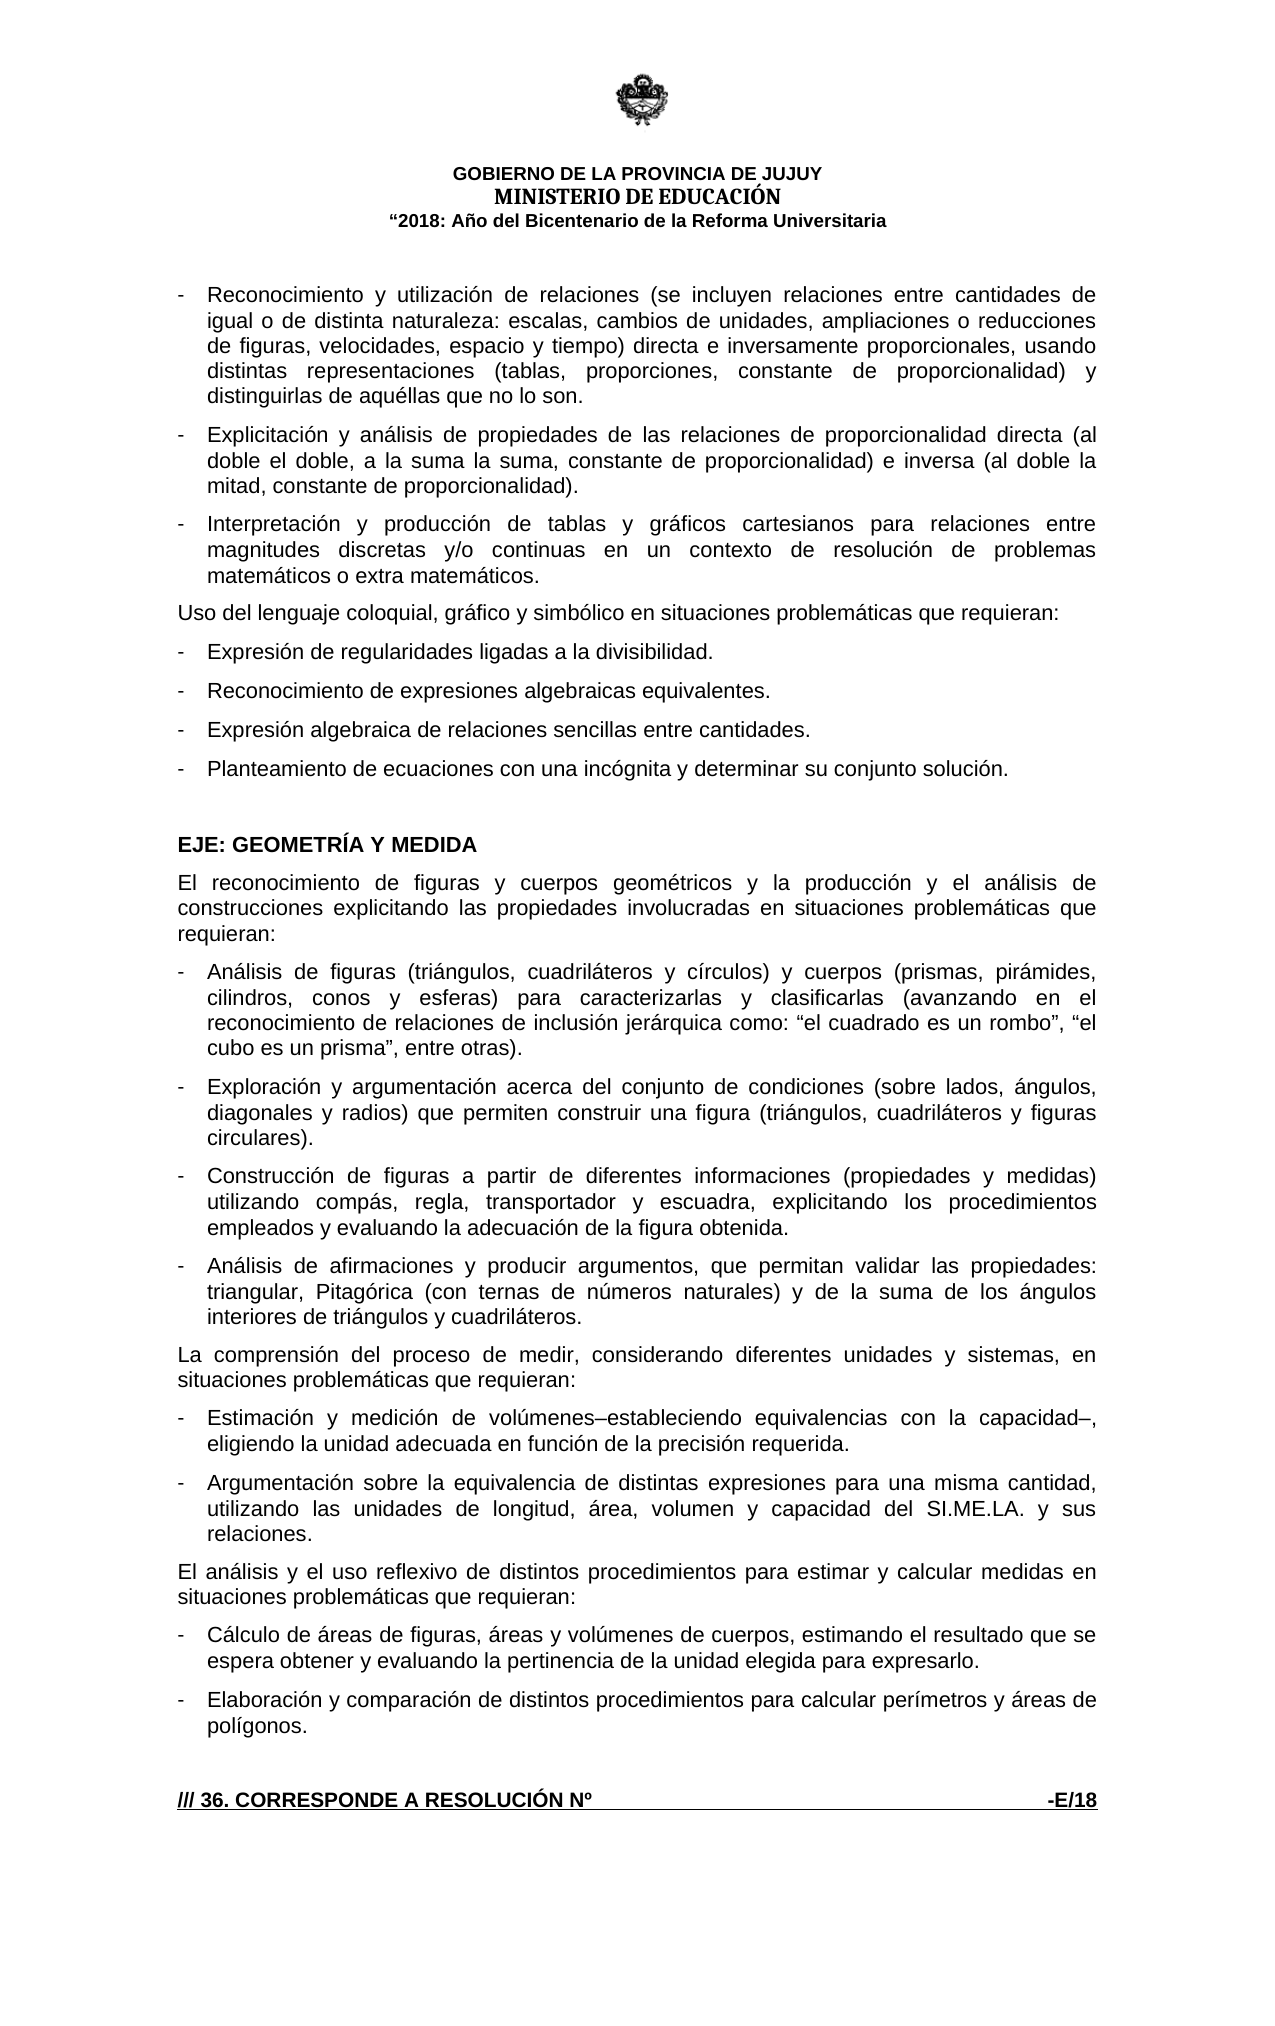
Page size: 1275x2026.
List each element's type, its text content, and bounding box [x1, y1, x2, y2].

list Planteamiento de ecuaciones con una incógnita y determinar su conjunto solución. [177, 755, 1098, 782]
list Cálculo de áreas de figuras, áreas y volúmenes de cuerpos, estimando el resultado que se espera obtener y evaluando la pertinencia de la unidad elegida para expresarlo. [177, 1621, 1098, 1673]
text /// 36. CORRESPONDE A RESOLUCIÓN Nº -E/18 [177, 1788, 1098, 1809]
list Análisis de afirmaciones y producir argumentos, que permitan validar las propiedades: triangular, Pitagórica (con ternas de números naturales) y de la suma de los ángulos interiores de triángulos y cuadriláteros. [177, 1252, 1098, 1329]
list Elaboración y comparación de distintos procedimientos para calcular perímetros y áreas de polígonos. [177, 1686, 1098, 1738]
text El análisis y el uso reflexivo de distintos procedimientos para estimar y calcular medidas en situaciones problemáticas que requieran: [177, 1558, 1098, 1609]
list Análisis de figuras (triángulos, cuadriláteros y círculos) y cuerpos (prismas, pirámides, cilindros, conos y esferas) para caracterizarlas y clasificarlas (avanzando en el reconocimiento de relaciones de inclusión jerárquica como: “el cuadrado es un rombo”, “el cubo es un prisma”, entre otras). [177, 958, 1098, 1060]
text La comprensión del proceso de medir, considerando diferentes unidades y sistemas, en situaciones problemáticas que requieran: [177, 1342, 1098, 1392]
text Uso del lenguaje coloquial, gráfico y simbólico en situaciones problemáticas que requieran: [177, 600, 1098, 625]
list Exploración y argumentación acerca del conjunto de condiciones (sobre lados, ángulos, diagonales y radios) que permiten construir una figura (triángulos, cuadriláteros y figuras circulares). [177, 1073, 1098, 1150]
list Explicitación y análisis de propiedades de las relaciones de proporcionalidad directa (al doble el doble, a la suma la suma, constante de proporcionalidad) e inversa (al doble la mitad, constante de proporcionalidad). [177, 421, 1098, 498]
text El reconocimiento de figuras y cuerpos geométricos y la producción y el análisis de construcciones explicitando las propiedades involucradas en situaciones problemáticas que requieran: [177, 870, 1098, 946]
text EJE: GEOMETRÍA Y MEDIDA [177, 832, 1098, 857]
list Construcción de figuras a partir de diferentes informaciones (propiedades y medidas) utilizando compás, regla, transportador y escuadra, explicitando los procedimientos empleados y evaluando la adecuación de la figura obtenida. [177, 1162, 1098, 1239]
list Estimación y medición de volúmenes–estableciendo equivalencias con la capacidad–, eligiendo la unidad adecuada en función de la precisión requerida. [177, 1404, 1098, 1456]
list Expresión de regularidades ligadas a la divisibilidad. [177, 638, 1098, 664]
list Interpretación y producción de tablas y gráficos cartesianos para relaciones entre magnitudes discretas y/o continuas en un contexto de resolución de problemas matemáticos o extra matemáticos. [177, 511, 1098, 588]
list Reconocimiento y utilización de relaciones (se incluyen relaciones entre cantidades de igual o de distinta naturaleza: escalas, cambios de unidades, ampliaciones o reducciones de figuras, velocidades, espacio y tiempo) directa e inversamente proporcionales, usando distintas representaciones (tablas, proporciones, constante de proporcionalidad) y distinguirlas de aquéllas que no lo son. [177, 281, 1098, 408]
list Expresión algebraica de relaciones sencillas entre cantidades. [177, 716, 1098, 743]
list Argumentación sobre la equivalencia de distintas expresiones para una misma cantidad, utilizando las unidades de longitud, área, volumen y capacidad del SI.ME.LA. y sus relaciones. [177, 1469, 1098, 1546]
list Reconocimiento de expresiones algebraicas equivalentes. [177, 677, 1098, 704]
